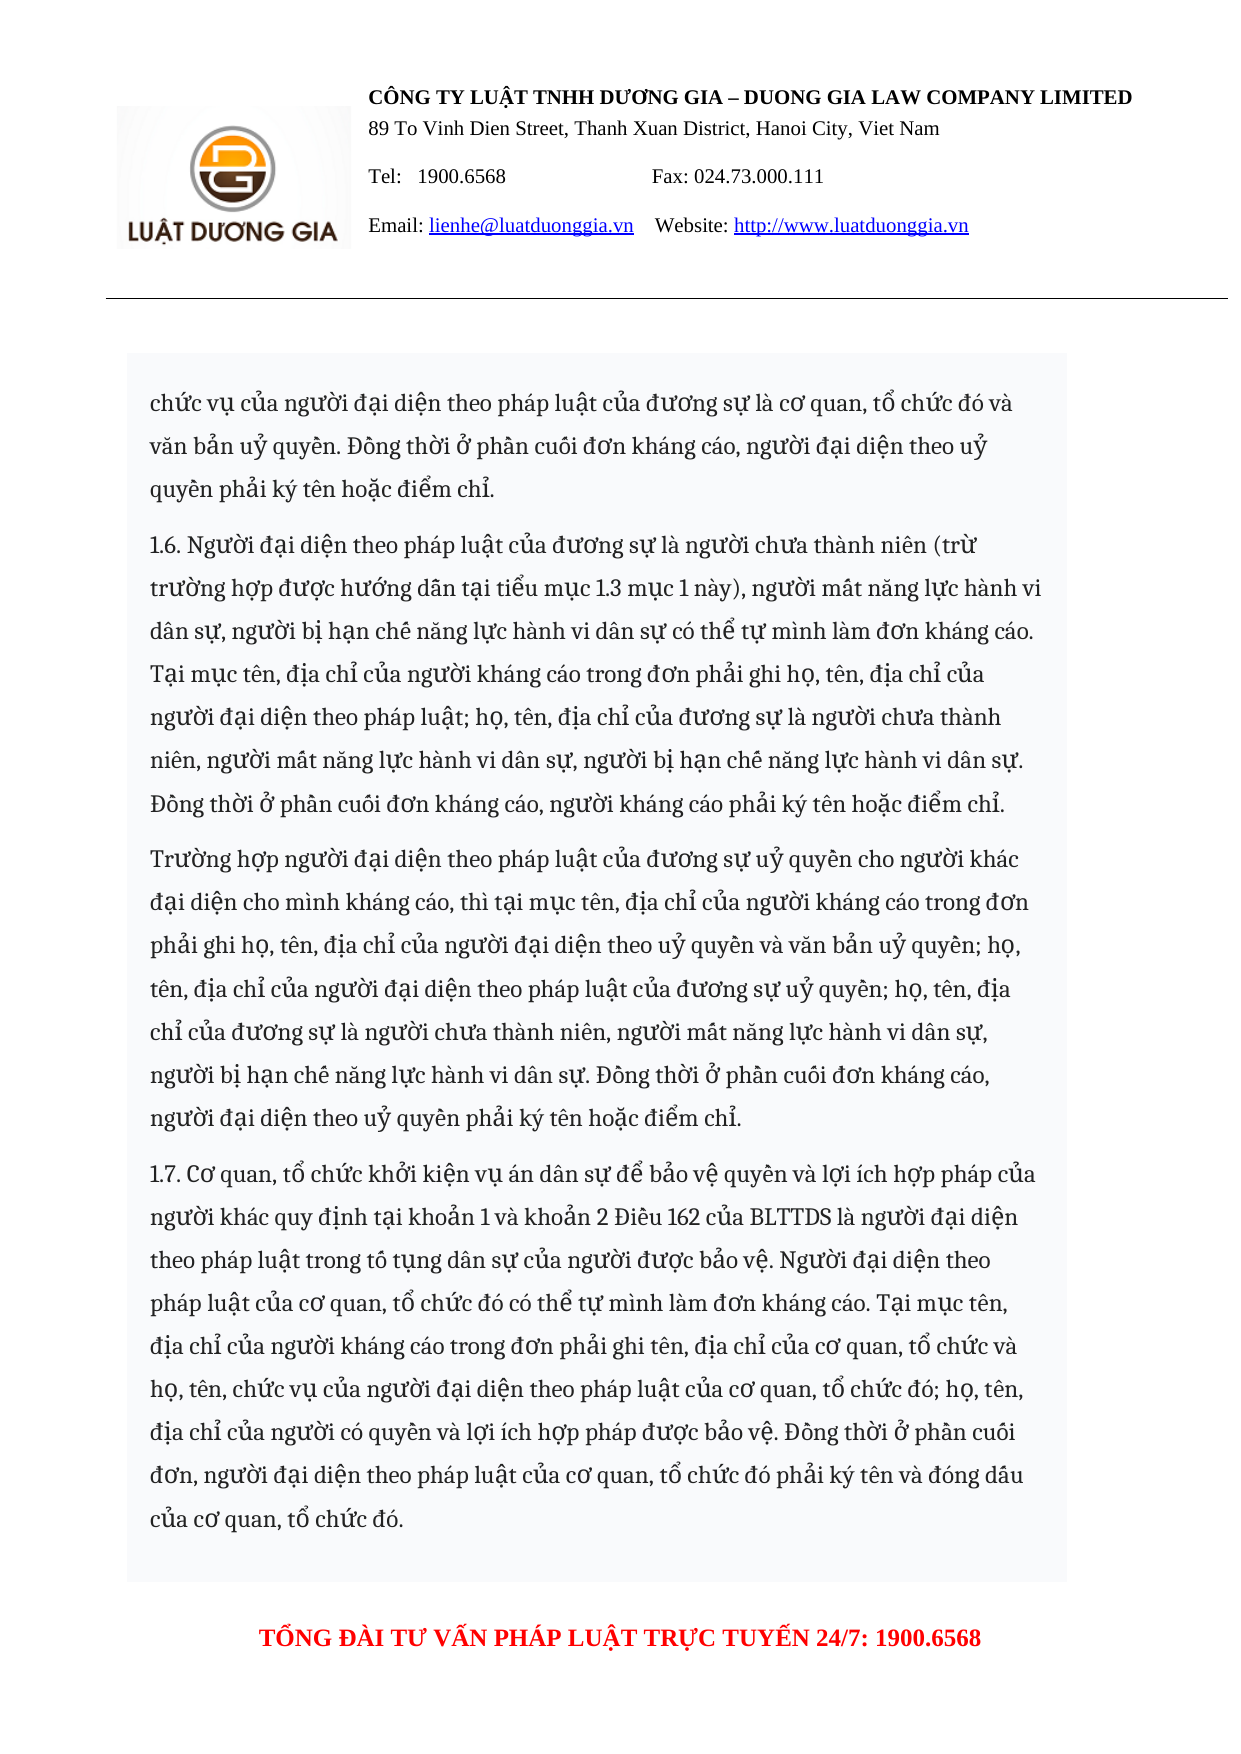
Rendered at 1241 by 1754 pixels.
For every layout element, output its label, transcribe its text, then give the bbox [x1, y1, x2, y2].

picture [116, 106, 352, 249]
